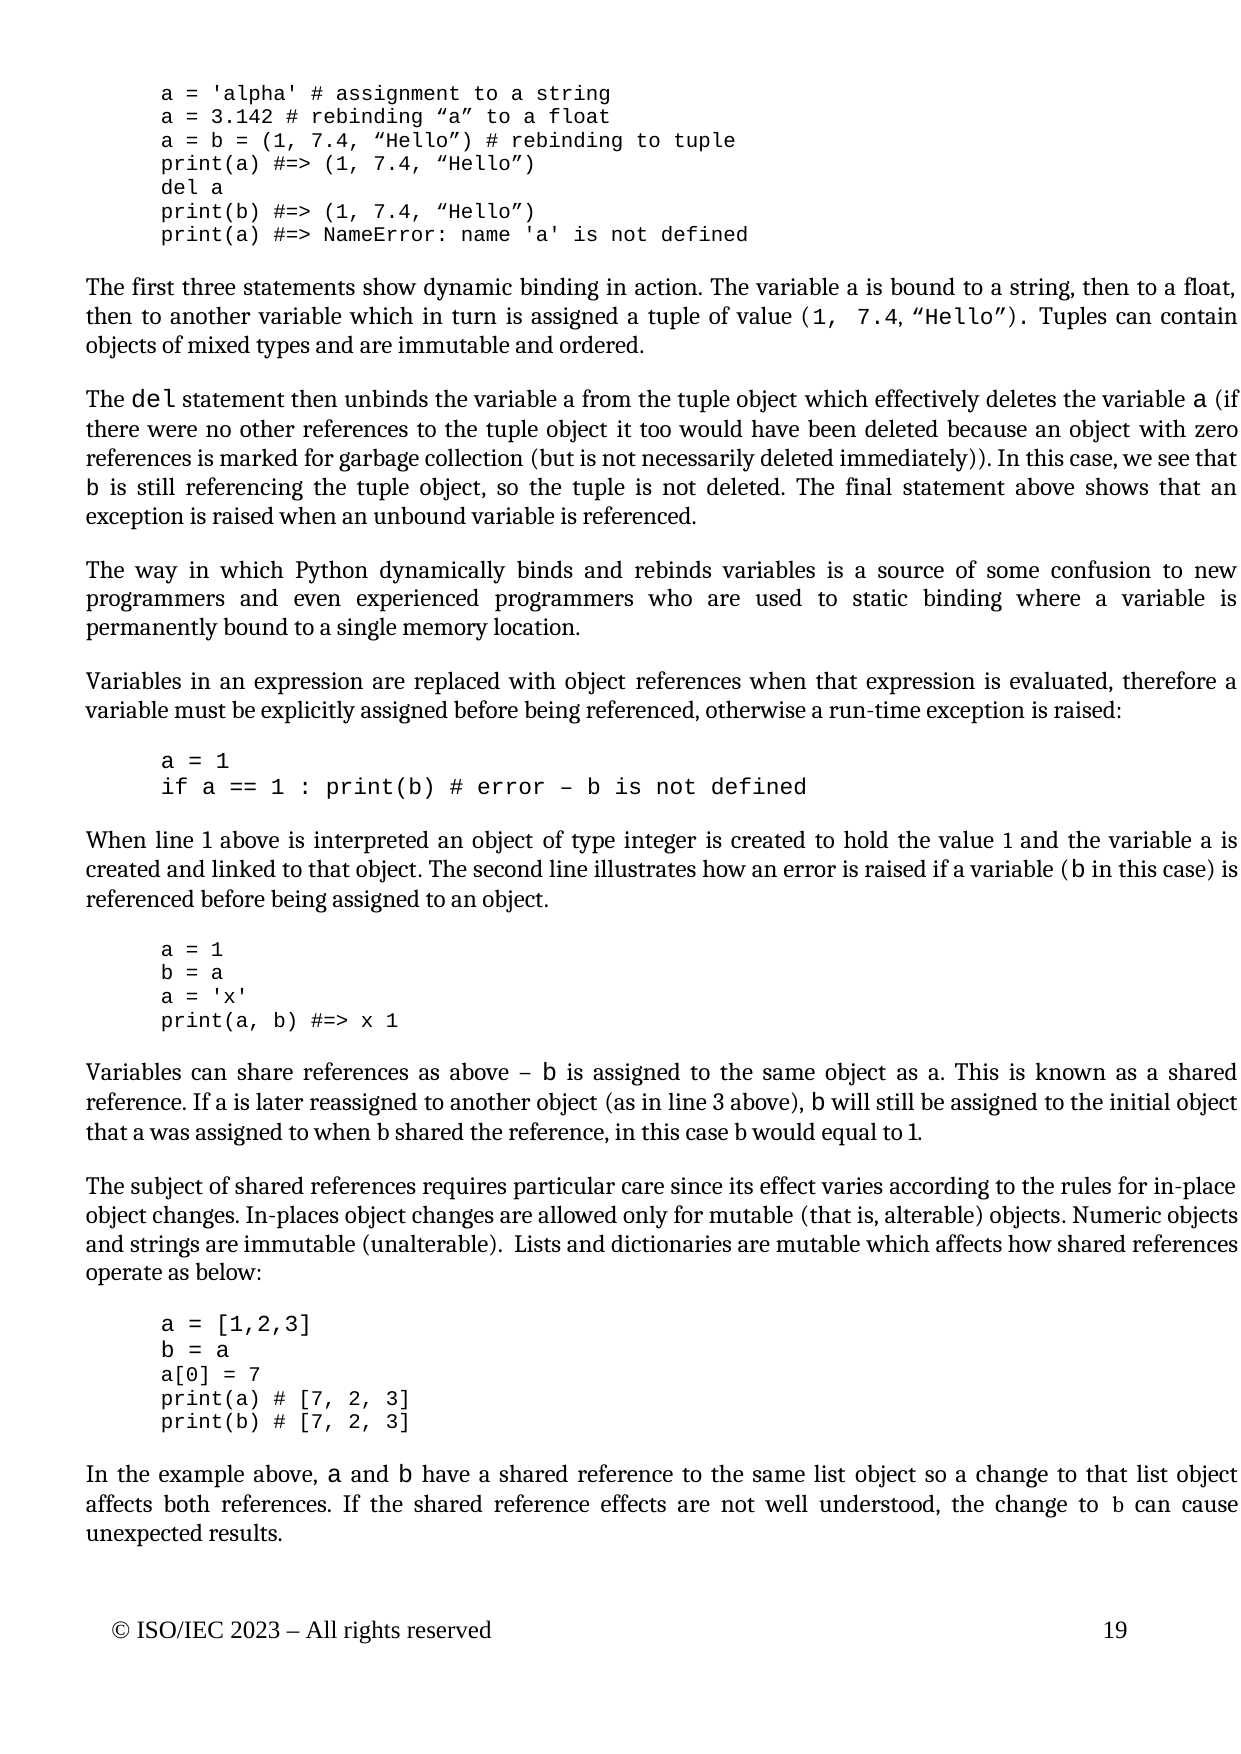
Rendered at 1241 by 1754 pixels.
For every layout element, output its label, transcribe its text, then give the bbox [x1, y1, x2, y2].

text In the example above, a and b have a shared reference to the same list object so a change to that list object affects both references. If the shared reference effects are not well understood, the change to b can cause unexpected results. [86, 1460, 1238, 1547]
text print(b) #=> (1, 7.4, “Hello”) [161, 201, 1153, 224]
text a = 'alpha' # assignment to a string [161, 82, 1153, 106]
text a = 'x' [161, 986, 1153, 1009]
text The way in which Python dynamically binds and rebinds variables is a source of some confusion to new programmers and even experienced programmers who are used to static binding where a variable is permanently bound to a single memory location. [86, 556, 1238, 642]
text a = [1,2,3] [161, 1312, 1153, 1338]
text a = 3.142 # rebinding “a” to a float [161, 106, 1153, 130]
text print(a, b) #=> x 1 [161, 1009, 1153, 1033]
text print(a) #=> (1, 7.4, “Hello”) [161, 153, 1153, 177]
text print(a) # [7, 2, 3] [161, 1387, 1153, 1411]
text print(b) # [7, 2, 3] [161, 1411, 1153, 1435]
text del a [161, 177, 1153, 201]
text a = 1 [161, 939, 1153, 962]
text The del statement then unbinds the variable a from the tuple object which effectively deletes the variable a (if there were no other references to the tuple object it too would have been deleted because an object with zero references is marked for garbage collection (but is not necessarily deleted immediately)). In this case, we see that b is still referencing the tuple object, so the tuple is not deleted. The final statement above shows that an exception is raised when an unbound variable is referenced. [86, 385, 1238, 531]
text if a == 1 : print(b) # error – b is not defined [161, 775, 1153, 801]
text The subject of shared references requires particular care since its effect varies according to the rules for in-place object changes. In-places object changes are allowed only for mutable (that is, alterable) objects. Numeric objects and strings are immutable (unalterable). Lists and dictionaries are mutable which affects how shared references operate as below: [86, 1172, 1238, 1287]
text Variables can share references as above – b is assigned to the same object as a. This is known as a shared reference. If a is later reassigned to another object (as in line 3 above), b will still be assigned to the initial object that a was assigned to when b shared the reference, in this case b would equal to 1. [86, 1058, 1238, 1147]
text b = a [161, 1338, 1153, 1364]
text b = a [161, 962, 1153, 986]
text The first three statements show dynamic binding in action. The variable a is bound to a string, then to a float, then to another variable which in turn is assigned a tuple of value (1, 7.4, “Hello”). Tuples can contain objects of mixed types and are immutable and ordered. [86, 273, 1238, 360]
text a = b = (1, 7.4, “Hello”) # rebinding to tuple [161, 130, 1153, 153]
text a[0] = 7 [161, 1364, 1153, 1387]
text print(a) #=> NameError: name 'a' is not defined [161, 224, 1153, 248]
text a = 1 [161, 749, 1153, 775]
text Variables in an expression are replaced with object references when that expression is evaluated, therefore a variable must be explicitly assigned before being referenced, otherwise a run-time exception is raised: [86, 667, 1238, 724]
text When line 1 above is interpreted an object of type integer is created to hold the value 1 and the variable a is created and linked to that object. The second line illustrates how an error is raised if a variable (b in this case) is referenced before being assigned to an object. [86, 826, 1238, 914]
